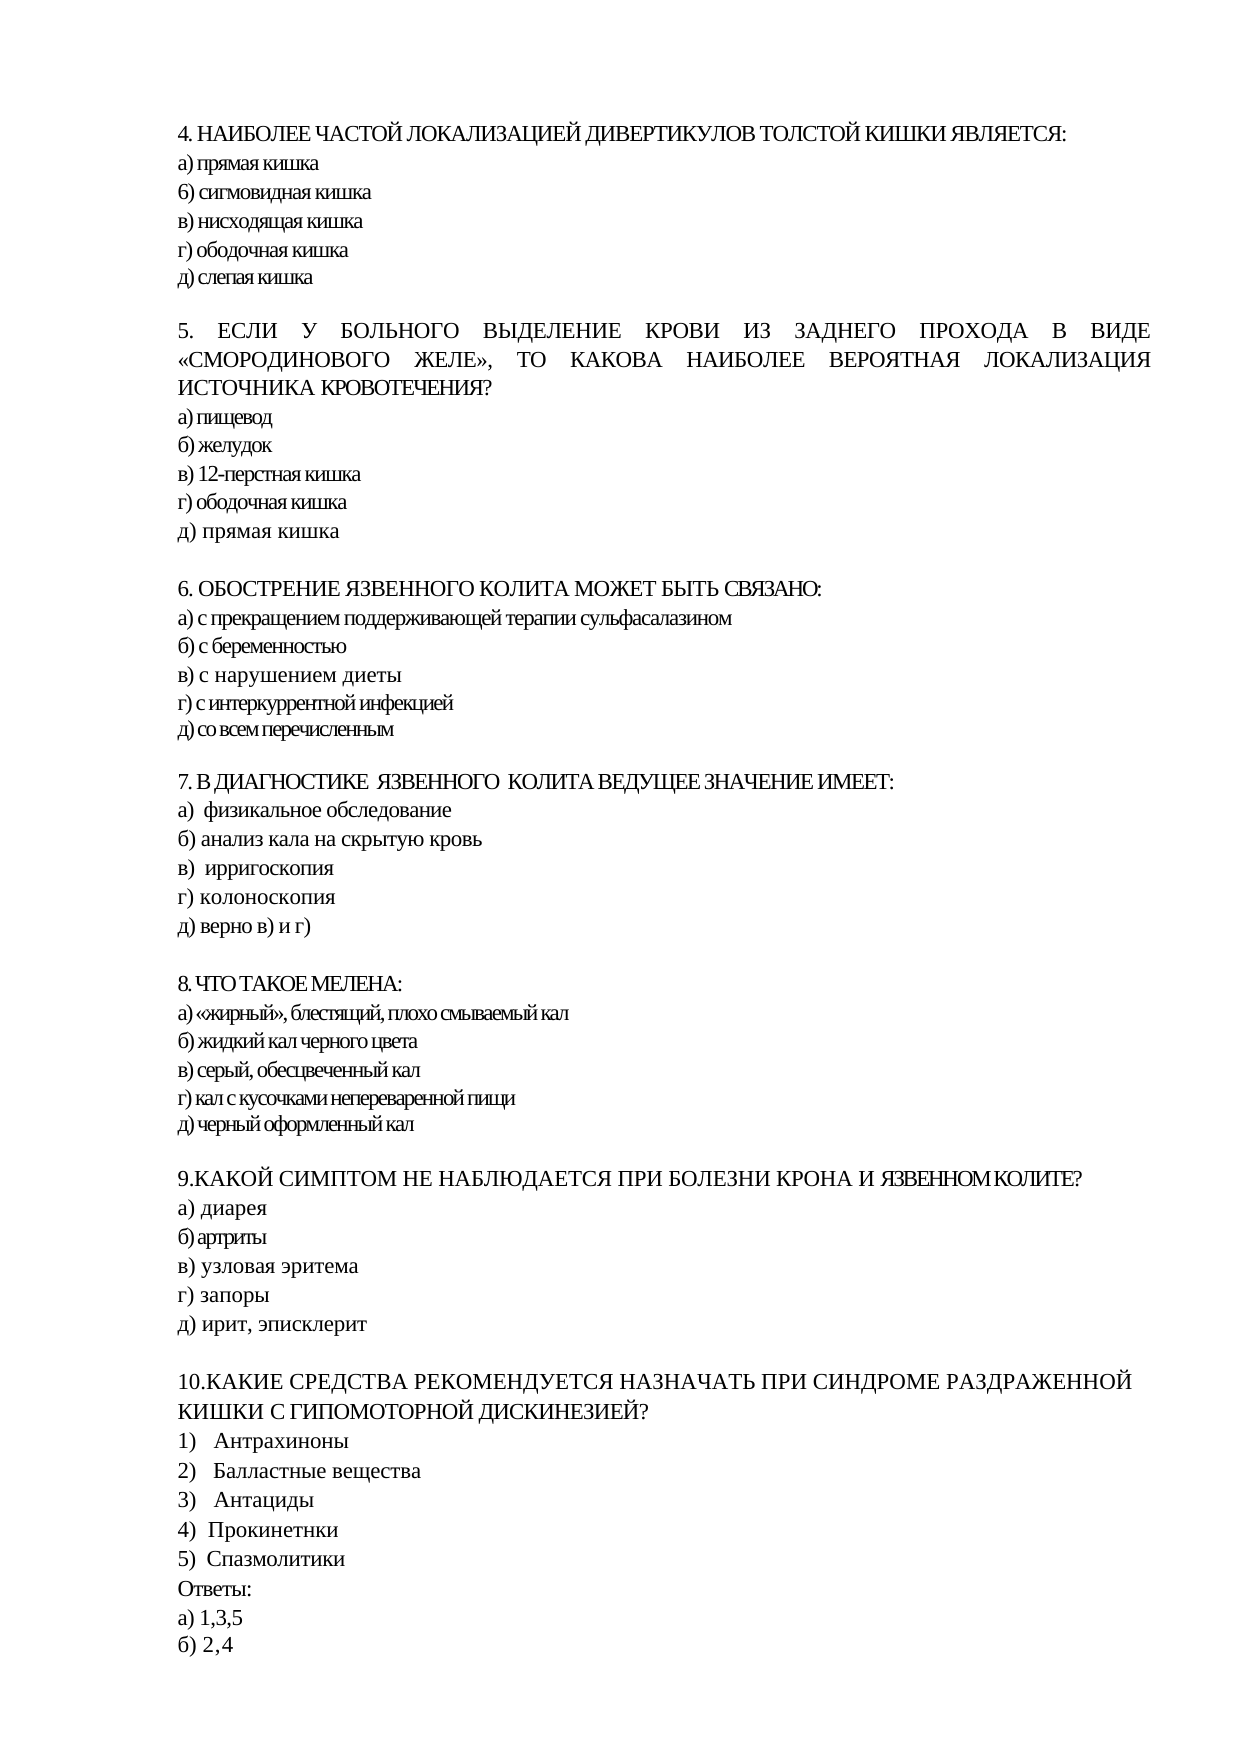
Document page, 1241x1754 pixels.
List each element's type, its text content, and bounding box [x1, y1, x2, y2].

text в) 12-перстная кишка [177, 458, 1152, 487]
text а) пищевод [177, 401, 1152, 430]
text д) слепая кишка [177, 263, 1152, 289]
text 4. Наиболее частой локализацией дивертикулов толстой кишки является: [177, 118, 1152, 147]
text г) кал с кусочками непереваренной пищи [177, 1084, 1152, 1110]
text б) анализ кала на скрытую кровь [177, 823, 1152, 852]
text г) с интеркуррентной инфекцией [177, 689, 1152, 715]
text б) 2,4 [177, 1631, 1152, 1658]
text г) ободочная кишка [177, 487, 1152, 515]
text 6) сигмовидная кишка [177, 176, 1152, 205]
text б) с беременностью [177, 631, 1152, 660]
text б) артриты [177, 1221, 1152, 1250]
text в) с нарушением диеты [177, 660, 1152, 689]
text 7. В диагностике Язвенного колита ведущее значение имеет: [177, 768, 1152, 794]
text а) физикальное обследование [177, 794, 1152, 823]
text 5. Если у больного выделение крови из заднего прохода в виде «смородинового желе», то какова наиболее вероятная локализация источника кровотечения? [177, 316, 1152, 401]
text 4) Прокинетнки [177, 1513, 1152, 1543]
text 2) Балластные вещества [177, 1454, 1152, 1484]
text 6. Обострение язвенного колита может быть связано: [177, 573, 1152, 602]
text в) узловая эритема [177, 1250, 1152, 1279]
text а) диарея [177, 1192, 1152, 1221]
text г) запоры [177, 1279, 1152, 1308]
text а) 1,3,5 [177, 1602, 1152, 1631]
text 8. Что такое мелена: [177, 968, 1152, 997]
text в) ирригоскопия [177, 852, 1152, 881]
text г) колоноскопия [177, 881, 1152, 910]
text д) со всем перечисленным [177, 715, 1152, 741]
text д) верно в) и г) [177, 910, 1152, 939]
text а) с прекращением поддерживающей терапии сульфасалазином [177, 602, 1152, 631]
text 9.Какой симптом не наблюдается при болезни Крона и язвенном колите? [177, 1163, 1152, 1192]
text в) нисходящая кишка [177, 205, 1152, 234]
text д) прямая кишка [177, 515, 1152, 544]
text 10.Какие средства рекомендуется назначать при синдроме раздраженной кишки с гипомоторной дискинезией? [177, 1366, 1152, 1425]
text д) черный оформленный кал [177, 1110, 1152, 1136]
text 5) Спазмолитики [177, 1543, 1152, 1572]
text Ответы: [177, 1572, 1152, 1602]
text г) ободочная кишка [177, 234, 1152, 263]
text а) прямая кишка [177, 147, 1152, 176]
text а) «жирный», блестящий, плохо смываемый кал [177, 997, 1152, 1026]
text б) жидкий кал черного цвета [177, 1026, 1152, 1055]
text в) серый, обесцвеченный кал [177, 1055, 1152, 1084]
text б) желудок [177, 430, 1152, 458]
text 3) Антациды [177, 1484, 1152, 1513]
text д) ирит, эписклерит [177, 1308, 1152, 1337]
text 1) Антрахиноны [177, 1425, 1152, 1454]
